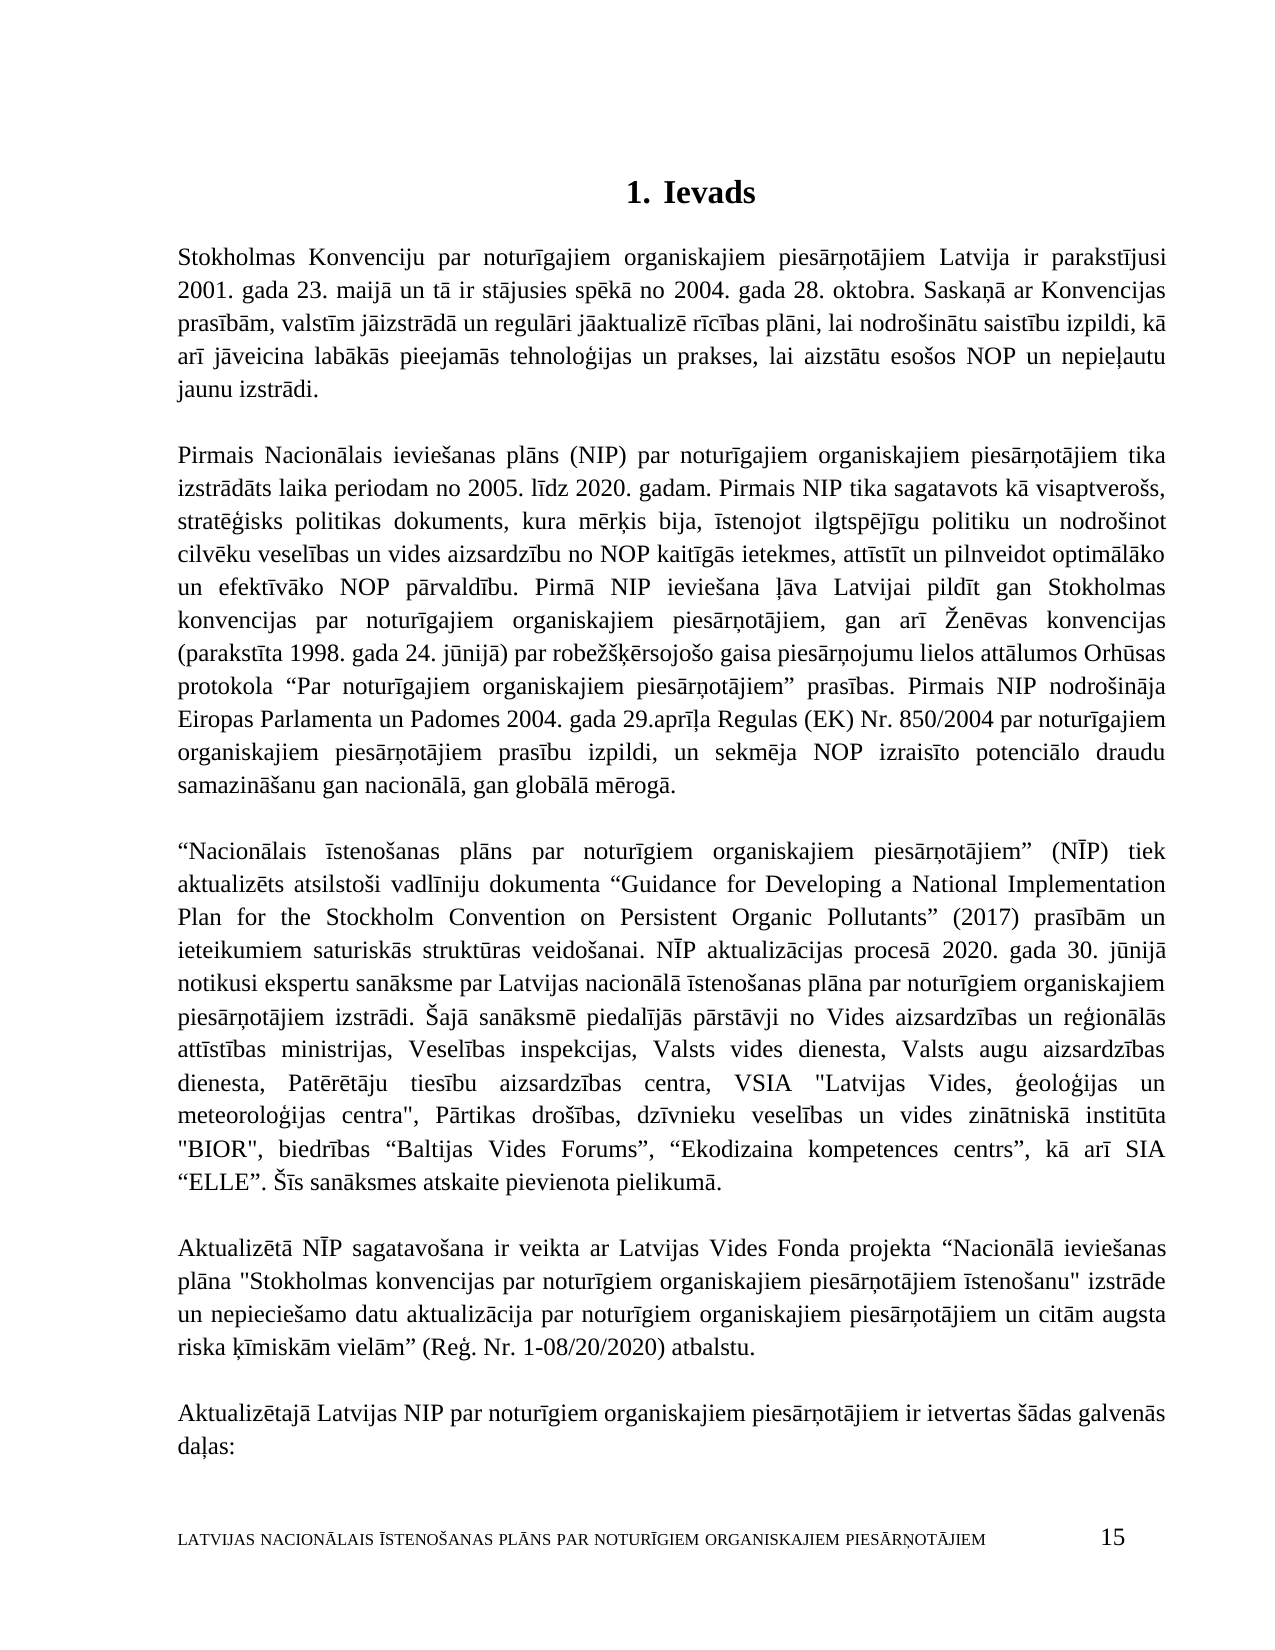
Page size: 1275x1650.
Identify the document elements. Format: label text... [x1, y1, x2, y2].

text Aktualizētā NĪP sagatavošana ir veikta ar Latvijas Vides Fonda projekta “Nacionālā ieviešanas plāna "Stokholmas konvencijas par noturīgiem organiskajiem piesārņotājiem īstenošanu" izstrāde un nepieciešamo datu aktualizācija par noturīgiem organiskajiem piesārņotājiem un citām augsta riska ķīmiskām vielām” (Reģ. Nr. 1-08/20/2020) atbalstu. [177, 1233, 1167, 1361]
text Pirmais Nacionālais ieviešanas plāns (NIP) par noturīgajiem organiskajiem piesārņotājiem tika izstrādāts laika periodam no 2005. līdz 2020. gadam. Pirmais NIP tika sagatavots kā visaptverošs, stratēģisks politikas dokuments, kura mērķis bija, īstenojot ilgtspējīgu politiku un nodrošinot cilvēku veselības un vides aizsardzību no NOP kaitīgās ietekmes, attīstīt un pilnveidot optimālāko un efektīvāko NOP pārvaldību. Pirmā NIP ieviešana ļāva Latvijai pildīt gan Stokholmas konvencijas par noturīgajiem organiskajiem piesārņotājiem, gan arī Ženēvas konvencijas (parakstīta 1998. gada 24. jūnijā) par robežšķērsojošo gaisa piesārņojumu lielos attālumos Orhūsas protokola “Par noturīgajiem organiskajiem piesārņotājiem” prasības. Pirmais NIP nodrošināja Eiropas Parlamenta un Padomes 2004. gada 29.aprīļa Regulas (EK) Nr. 850/2004 par noturīgajiem organiskajiem piesārņotājiem prasību izpildi, un sekmēja NOP izraisīto potenciālo draudu samazināšanu gan nacionālā, gan globālā mērogā. [177, 440, 1167, 799]
text Stokholmas Konvenciju par noturīgajiem organiskajiem piesārņotājiem Latvija ir parakstījusi 2001. gada 23. maijā un tā ir stājusies spēkā no 2004. gada 28. oktobra. Saskaņā ar Konvencijas prasībām, valstīm jāizstrādā un regulāri jāaktualizē rīcības plāni, lai nodrošinātu saistību izpildi, kā arī jāveicina labākās pieejamās tehnoloģijas un prakses, lai aizstātu esošos NOP un nepieļautu jaunu izstrādi. [177, 242, 1167, 403]
text “Nacionālais īstenošanas plāns par noturīgiem organiskajiem piesārņotājiem” (NĪP) tiek aktualizēts atsilstoši vadlīniju dokumenta “Guidance for Developing a National Implementation Plan for the Stockholm Convention on Persistent Organic Pollutants” (2017) prasībām un ieteikumiem saturiskās struktūras veidošanai. NĪP aktualizācijas procesā 2020. gada 30. jūnijā notikusi ekspertu sanāksme par Latvijas nacionālā īstenošanas plāna par noturīgiem organiskajiem piesārņotājiem izstrādi. Šajā sanāksmē piedalījās pārstāvji no Vides aizsardzības un reģionālās attīstības ministrijas, Veselības inspekcijas, Valsts vides dienesta, Valsts augu aizsardzības dienesta, Patērētāju tiesību aizsardzības centra, VSIA "Latvijas Vides, ģeoloģijas un meteoroloģijas centra", Pārtikas drošības, dzīvnieku veselības un vides zinātniskā institūta "BIOR", biedrības “Baltijas Vides Forums”, “Ekodizaina kompetences centrs”, kā arī SIA “ELLE”. Šīs sanāksmes atskaite pievienota pielikumā. [177, 836, 1167, 1195]
text Aktualizētajā Latvijas NIP par noturīgiem organiskajiem piesārņotājiem ir ietvertas šādas galvenās daļas: [177, 1398, 1167, 1459]
subtitle Ievads [215, 173, 1167, 211]
